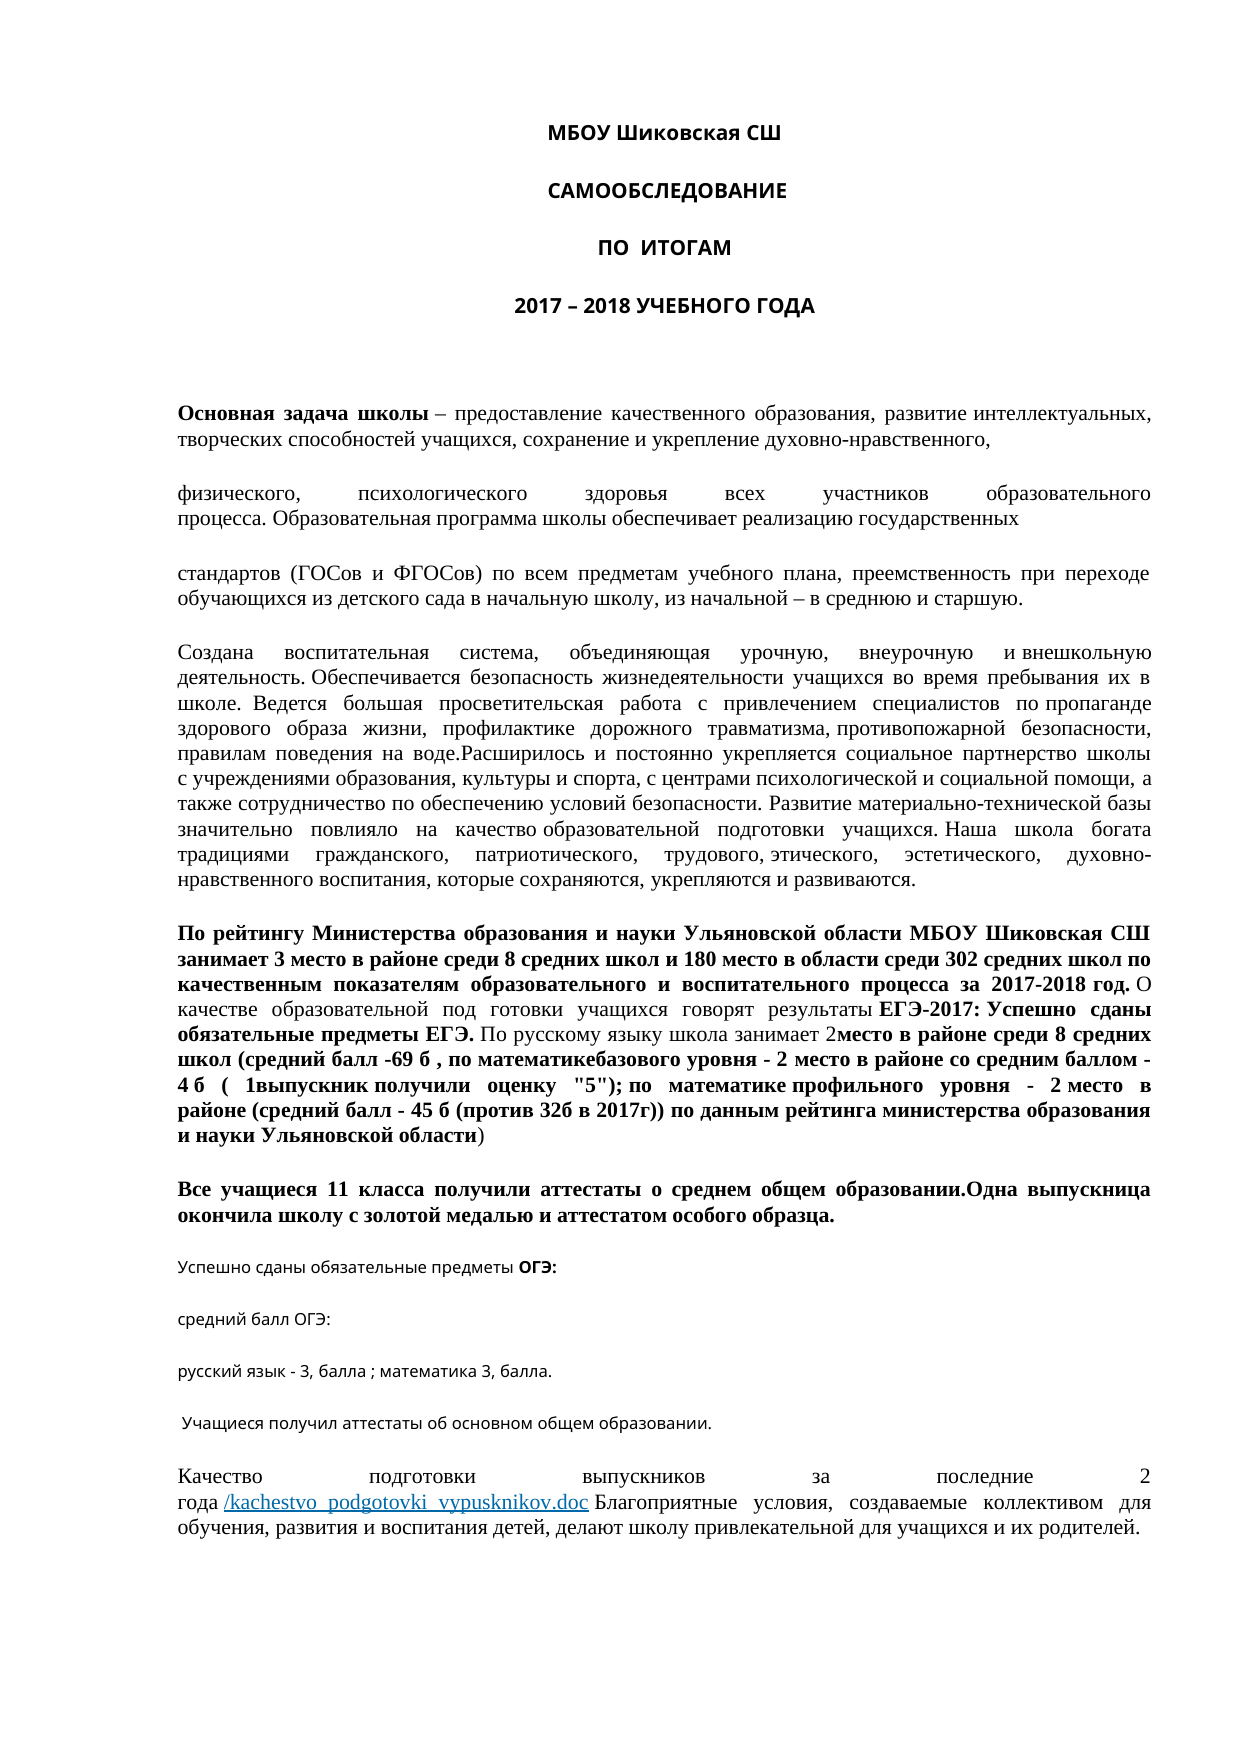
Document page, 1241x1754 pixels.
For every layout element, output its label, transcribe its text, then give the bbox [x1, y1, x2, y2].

text русский язык - 3, балла ; математика 3, балла. [177, 1360, 1152, 1382]
text средний балл ОГЭ: [177, 1308, 1152, 1331]
text стандартов (ГОСов и ФГОСов) по всем предметам учебного плана, преемственность при переходе обучающихся из детского сада в начальную школу, из начальной – в среднюю и старшую. [177, 559, 1152, 610]
text физического, психологического здоровья всех участников образовательного процесса. Образовательная программа школы обеспечивает реализацию государственных [177, 480, 1152, 530]
text Все учащиеся 11 класса получили аттестаты о среднем общем образовании.Одна выпускница окончила школу с золотой медалью и аттестатом особого образца. [177, 1176, 1152, 1227]
text Создана воспитательная система, объединяющая урочную, внеурочную и внешкольную деятельность. Обеспечивается безопасность жизнедеятельности учащихся во время пребывания их в школе. Ведется большая просветительская работа с привлечением специалистов по пропаганде здорового образа жизни, профилактике дорожного травматизма, противопожарной безопасности, правилам поведения на воде.Расширилось и постоянно укрепляется социальное партнерство школы с учреждениями образования, культуры и спорта, с центрами психологической и социальной помощи, а также сотрудничество по обеспечению условий безопасности. Развитие материально-технической базы значительно повлияло на качество образовательной подготовки учащихся. Наша школа богата традициями гражданского, патриотического, трудового, этического, эстетического, духовно-нравственного воспитания, которые сохраняются, укрепляются и развиваются. [177, 639, 1152, 891]
text МБОУ Шиковская СШ [177, 118, 1152, 147]
text 2017 – 2018 УЧЕБНОГО ГОДА [177, 291, 1152, 319]
text По рейтингу Министерства образования и науки Ульяновской области МБОУ Шиковская СШ занимает 3 место в районе среди 8 средних школ и 180 место в области среди 302 средних школ по качественным показателям образовательного и воспитательного процесса за 2017-2018 год. О качестве образовательной под готовки учащихся говорят результаты ЕГЭ-2017: Успешно сданы обязательные предметы ЕГЭ. По русскому языку школа занимает 2место в районе среди 8 средних школ (средний балл -69 б , по математикебазового уровня - 2 место в районе со средним баллом - 4 б ( 1выпускник получили оценку "5"); по математике профильного уровня - 2 место в районе (средний балл - 45 б (против 32б в 2017г)) по данным рейтинга министерства образования и науки Ульяновской области) [177, 920, 1152, 1147]
text Основная задача школы – предоставление качественного образования, развитие интеллектуальных, творческих способностей учащихся, сохранение и укрепление духовно-нравственного, [177, 400, 1152, 451]
text Качество подготовки выпускников за последние 2 года /kachestvo_podgotovki_vypusknikov.doc Благоприятные условия, создаваемые коллективом для обучения, развития и воспитания детей, делают школу привлекательной для учащихся и их родителей. [177, 1463, 1152, 1539]
text Успешно сданы обязательные предметы ОГЭ: [177, 1256, 1152, 1279]
text САМООБСЛЕДОВАНИЕ [177, 176, 1152, 204]
text Учащиеся получил аттестаты об основном общем образовании. [177, 1412, 1152, 1434]
text ПО ИТОГАМ [177, 233, 1152, 262]
